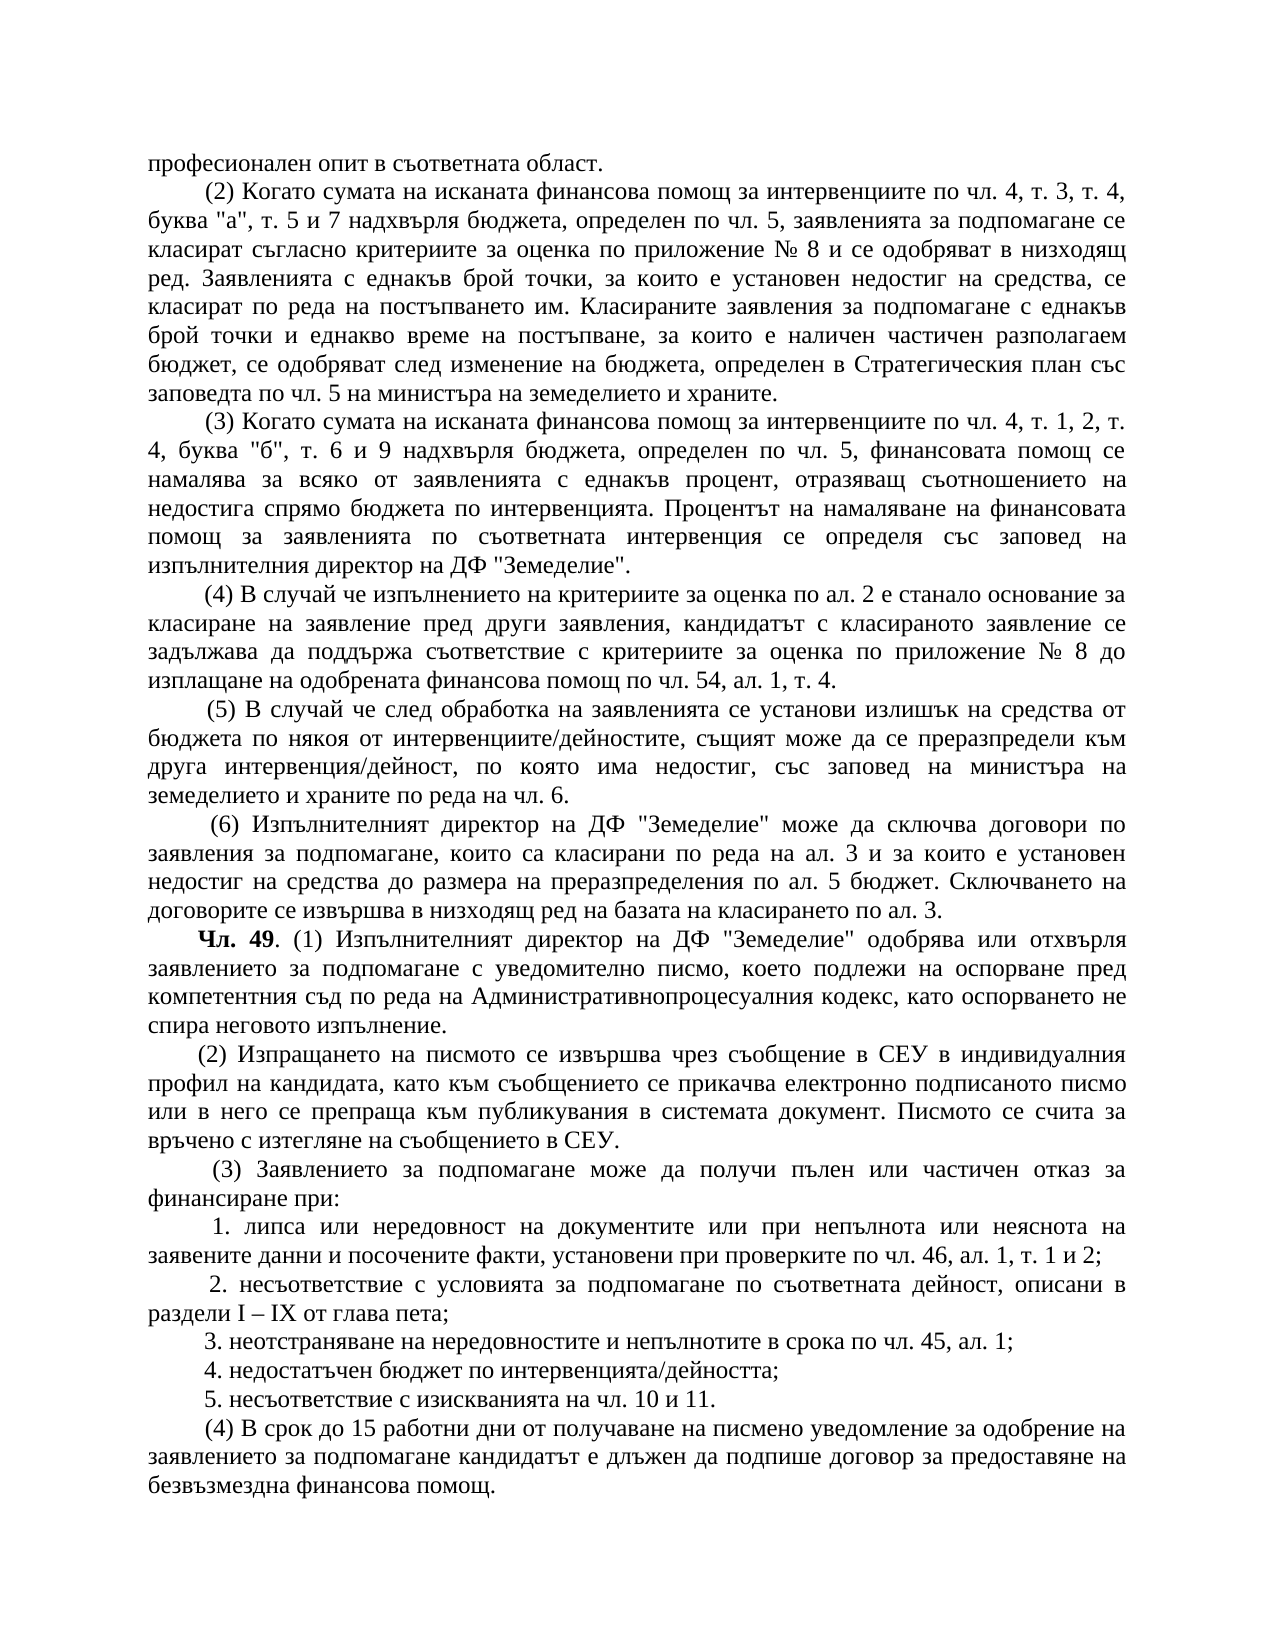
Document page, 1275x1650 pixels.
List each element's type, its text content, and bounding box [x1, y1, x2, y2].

text 4. недостатъчен бюджет по интервенцията/дейността; [148, 1355, 1127, 1384]
text 1. липса или нередовност на документите или при непълнота или неяснота на заявените данни и посочените факти, установени при проверките по чл. 46, ал. 1, т. 1 и 2; [148, 1211, 1127, 1269]
text (4) В случай че изпълнението на критериите за оценка по ал. 2 е станало основание за класиране на заявление пред други заявления, кандидатът с класираното заявление се задължава да поддържа съответствие с критериите за оценка по приложение № 8 до изплащане на одобрената финансова помощ по чл. 54, ал. 1, т. 4. [148, 579, 1127, 694]
text (3) Когато сумата на исканата финансова помощ за интервенциите по чл. 4, т. 1, 2, т. 4, буква "б", т. 6 и 9 надхвърля бюджета, определен по чл. 5, финансовата помощ се намалява за всяко от заявленията с еднакъв процент, отразяващ съотношението на недостига спрямо бюджета по интервенцията. Процентът на намаляване на финансовата помощ за заявленията по съответната интервенция се определя със заповед на изпълнителния директор на ДФ "Земеделие". [148, 406, 1127, 579]
text (5) В случай че след обработка на заявленията се установи излишък на средства от бюджета по някоя от интервенциите/дейностите, същият може да се преразпредели към друга интервенция/дейност, по която има недостиг, със заповед на министъра на земеделието и храните по реда на чл. 6. [148, 694, 1127, 809]
text (3) Заявлението за подпомагане може да получи пълен или частичен отказ за финансиране при: [148, 1154, 1127, 1211]
text (4) В срок до 15 работни дни от получаване на писмено уведомление за одобрение на заявлението за подпомагане кандидатът е длъжен да подпише договор за предоставяне на безвъзмездна финансова помощ. [148, 1413, 1127, 1499]
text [148, 148, 1127, 176]
text Чл. 49. (1) Изпълнителният директор на ДФ "Земеделие" одобрява или отхвърля заявлението за подпомагане с уведомително писмо, което подлежи на оспорване пред компетентния съд по реда на Административнопроцесуалния кодекс, като оспорването не спира неговото изпълнение. [148, 924, 1127, 1039]
text 5. несъответствие с изискванията на чл. 10 и 11. [148, 1384, 1127, 1413]
text 2. несъответствие с условията за подпомагане по съответната дейност, описани в раздели I – IХ от глава пета; [148, 1269, 1127, 1326]
text 3. неотстраняване на нередовностите и непълнотите в срока по чл. 45, ал. 1; [148, 1326, 1127, 1355]
text (6) Изпълнителният директор на ДФ "Земеделие" може да сключва договори по заявления за подпомагане, които са класирани по реда на ал. 3 и за които е установен недостиг на средства до размера на преразпределения по ал. 5 бюджет. Сключването на договорите се извършва в низходящ ред на базата на класирането по ал. 3. [148, 809, 1127, 924]
text (2) Изпращането на писмото се извършва чрез съобщение в СЕУ в индивидуалния профил на кандидата, като към съобщението се прикачва електронно подписаното писмо или в него се препраща към публикувания в системата документ. Писмото се счита за връчено с изтегляне на съобщението в СЕУ. [148, 1039, 1127, 1154]
text (2) Когато сумата на исканата финансова помощ за интервенциите по чл. 4, т. 3, т. 4, буква "а", т. 5 и 7 надхвърля бюджета, определен по чл. 5, заявленията за подпомагане се класират съгласно критериите за оценка по приложение № 8 и се одобряват в низходящ ред. Заявленията с еднакъв брой точки, за които е установен недостиг на средства, се класират по реда на постъпването им. Класираните заявления за подпомагане с еднакъв брой точки и еднакво време на постъпване, за които е наличен частичен разполагаем бюджет, се одобряват след изменение на бюджета, определен в Стратегическия план със заповедта по чл. 5 на министъра на земеделието и храните. [148, 176, 1127, 406]
